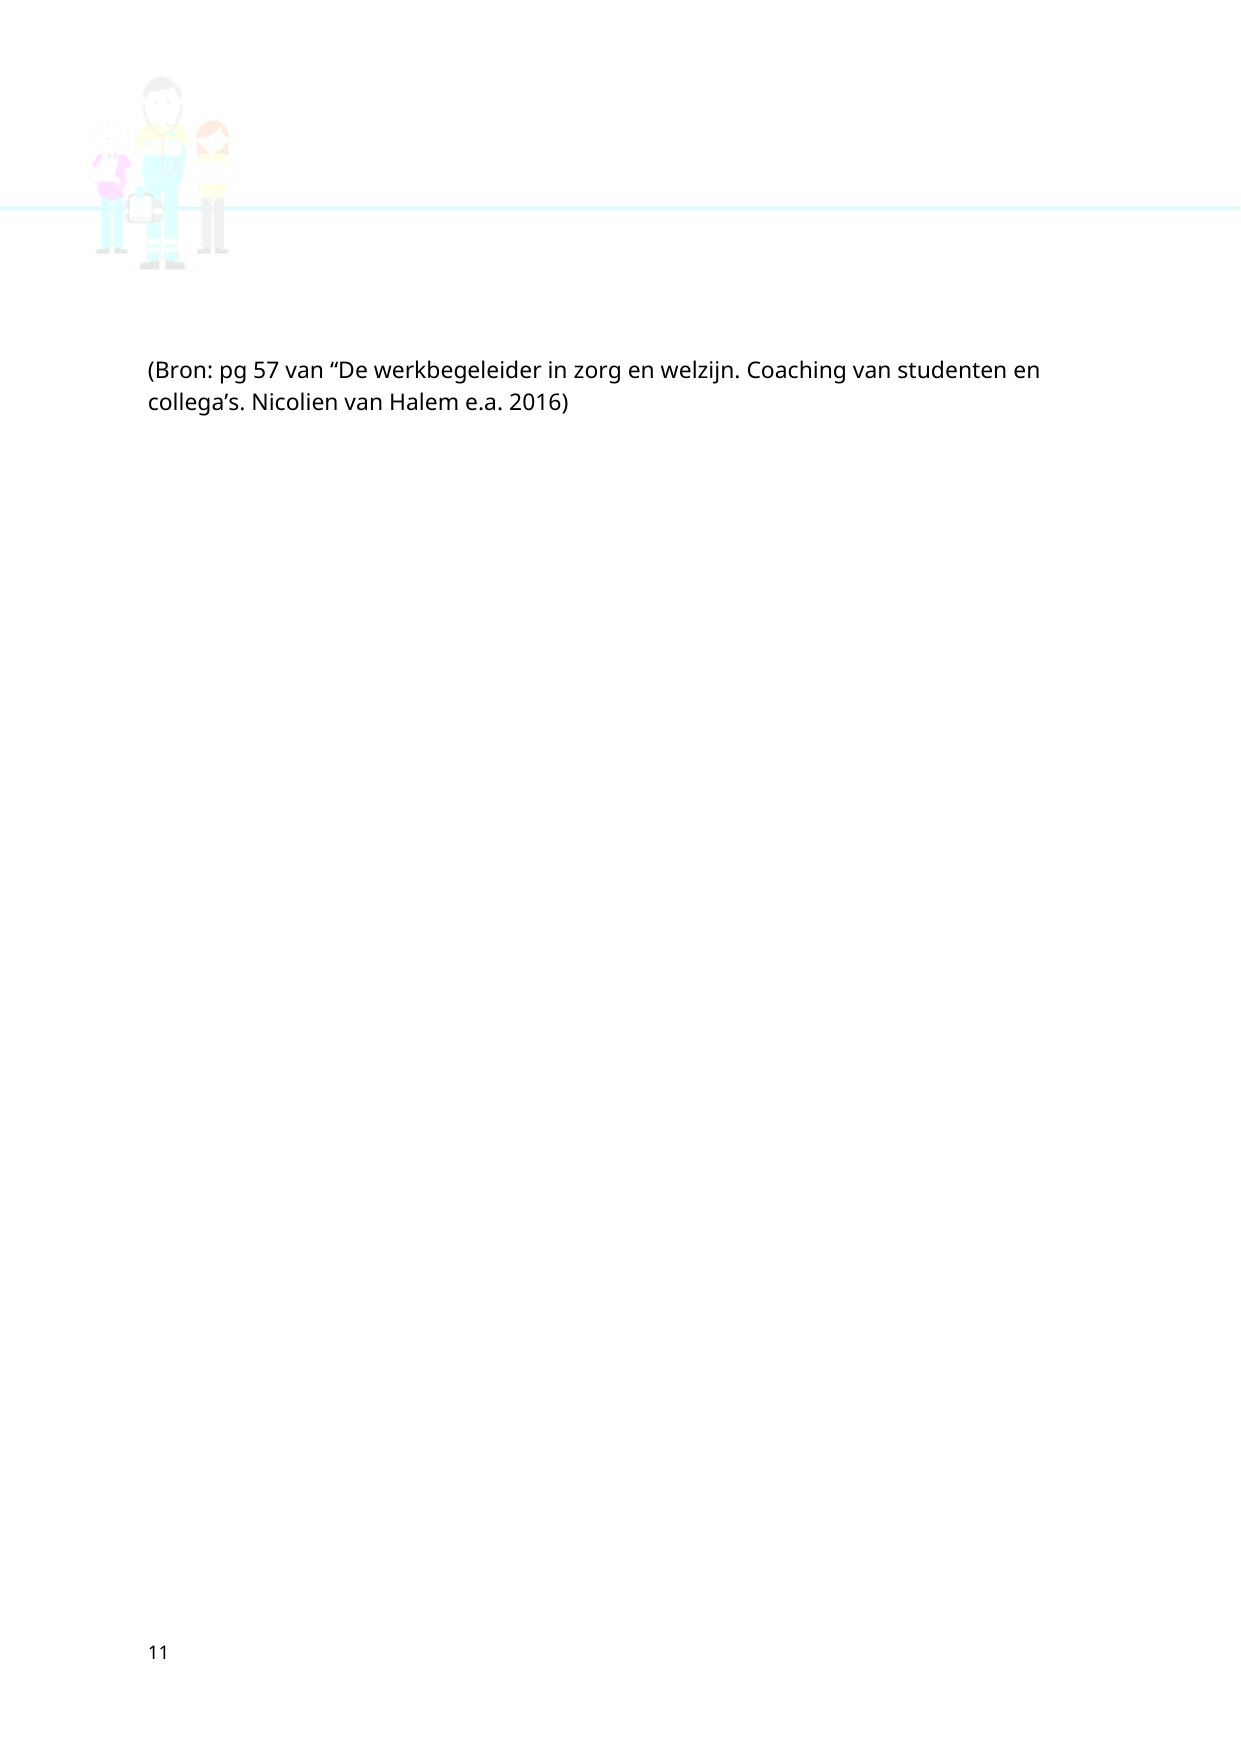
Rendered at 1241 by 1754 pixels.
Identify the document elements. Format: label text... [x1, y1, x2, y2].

text (Bron: pg 57 van “De werkbegeleider in zorg en welzijn. Coaching van studenten en collega’s. Nicolien van Halem e.a. 2016) [148, 354, 1093, 417]
